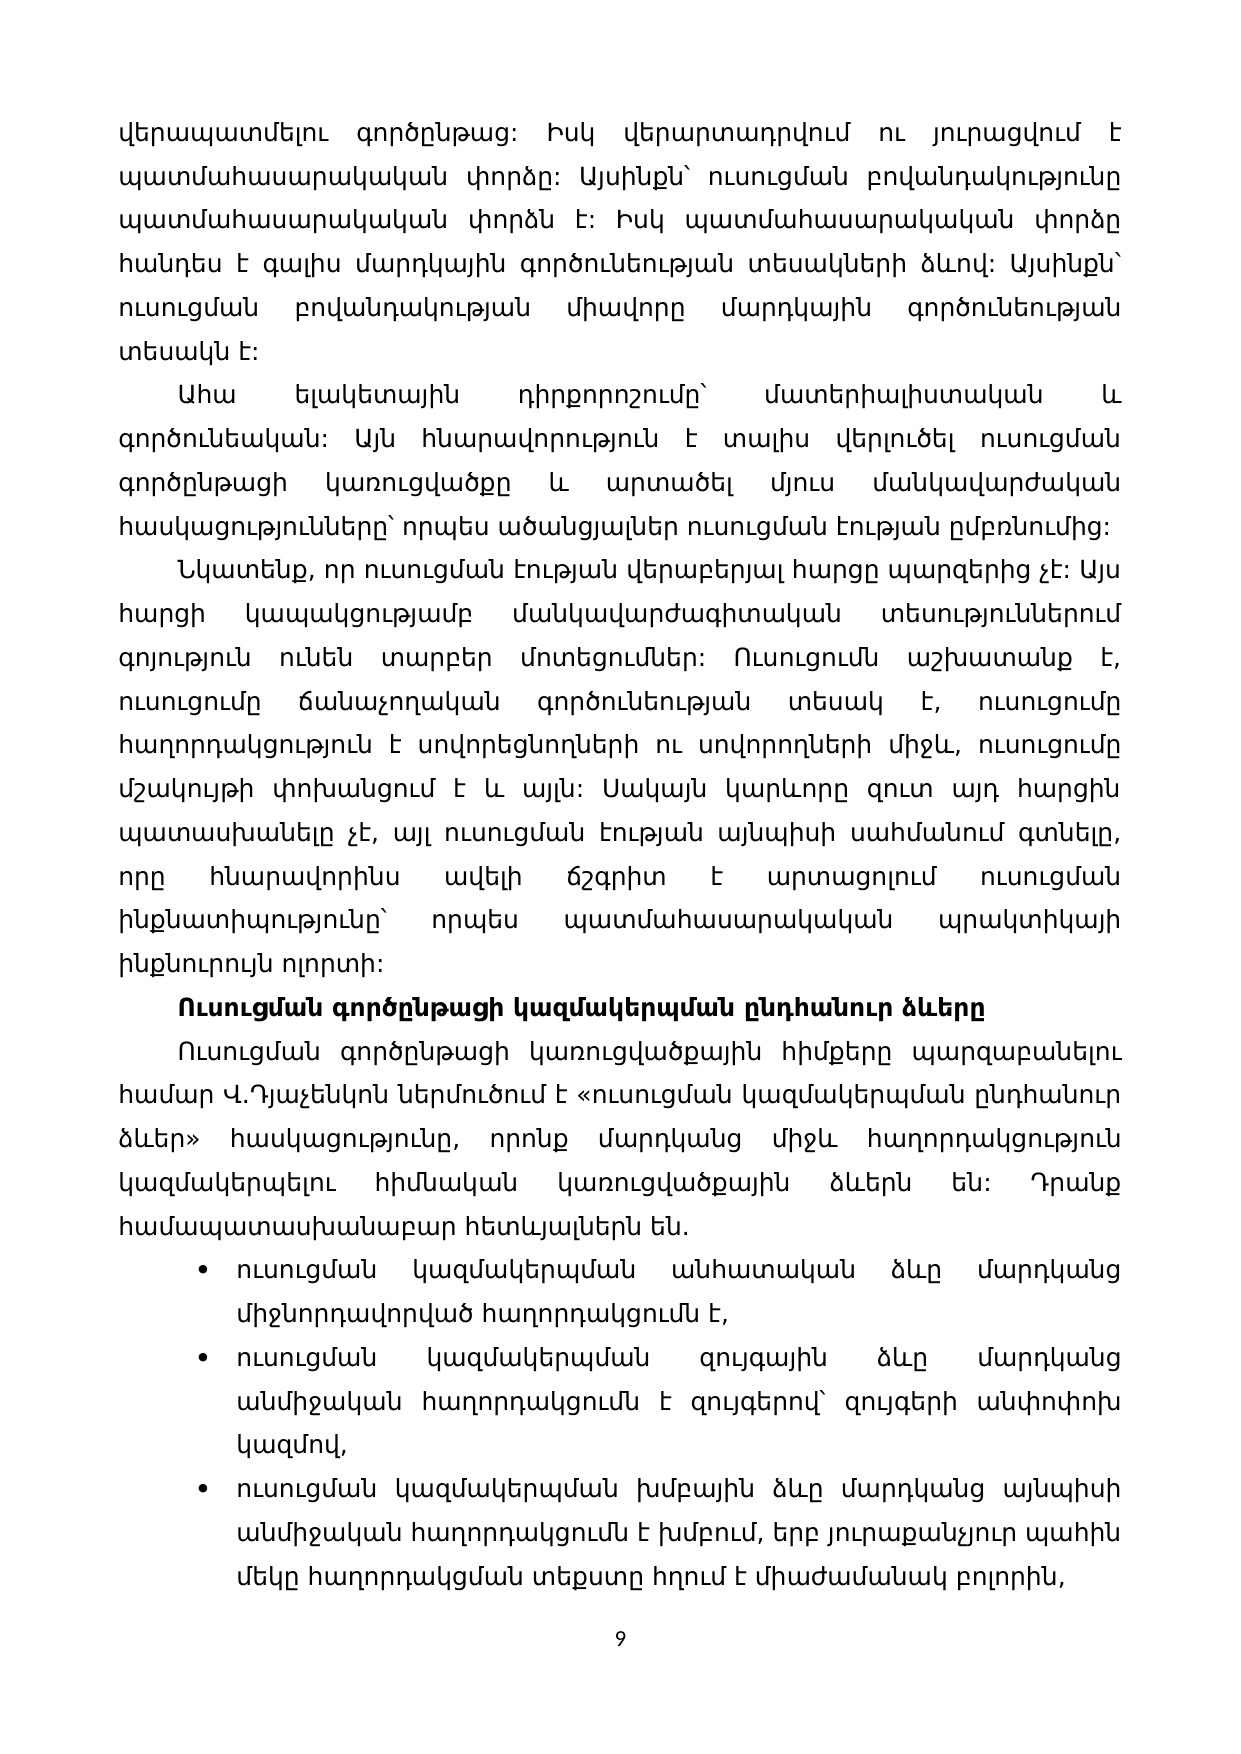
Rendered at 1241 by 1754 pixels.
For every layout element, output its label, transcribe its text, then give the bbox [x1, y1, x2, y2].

list ուսուցման կազմակերպման զույգային ձևը մարդկանց անմիջական հաղորդակցումն է զույգերով՝ զույգերի անփոփոխ կազմով, [199, 1343, 1122, 1460]
text Ահա ելակետային դիրքորոշումը՝ մատերիալիստական և գործունեական: Այն հնարավորություն է տալիս վերլուծել ուսուցման գործընթացի կառուցվածքը և արտածել մյուս մանկավարժական հասկացությունները՝ որպես ածանցյալներ ուսուցման էության ըմբռնումից: [118, 381, 1122, 541]
list ուսուցման կազմակերպման խմբային ձևը մարդկանց այնպիսի անմիջական հաղորդակցումն է խմբում, երբ յուրաքանչյուր պահին մեկը հաղորդակցման տեքստը հղում է միաժամանակ բոլորին, [199, 1474, 1122, 1591]
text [118, 118, 1122, 366]
text Ուսուցման գործընթացի կառուցվածքային հիմքերը պարզաբանելու համար Վ.Դյաչենկոն ներմուծում է «ուսուցման կազմակերպման ընդհանուր ձևեր» հասկացությունը, որոնք մարդկանց միջև հաղորդակցություն կազմակերպելու հիմնական կառուցվածքային ձևերն են: Դրանք համապատասխանաբար հետևյալներն են. [118, 1037, 1122, 1241]
text Ուսուցման գործընթացի կազմակերպման ընդհանուր ձևերը [118, 993, 1122, 1022]
list ուսուցման կազմակերպման անհատական ձևը մարդկանց միջնորդավորված հաղորդակցումն է, [199, 1256, 1122, 1328]
text Նկատենք, որ ուսուցման էության վերաբերյալ հարցը պարզերից չէ: Այս հարցի կապակցությամբ մանկավարժագիտական տեսություններում գոյություն ունեն տարբեր մոտեցումներ: Ուսուցումն աշխատանք է, ուսուցումը ճանաչողական գործունեության տեսակ է, ուսուցումը հաղորդակցություն է սովորեցնողների ու սովորողների միջև, ուսուցումը մշակույթի փոխանցում է և այլն: Սակայն կարևորը զուտ այդ հարցին պատասխանելը չէ, այլ ուսուցման էության այնպիսի սահմանում գտնելը, որը հնարավորինս ավելի ճշգրիտ է արտացոլում ուսուցման ինքնատիպությունը՝ որպես պատմահասարակական պրակտիկայի ինքնուրույն ոլորտի: [118, 556, 1122, 978]
